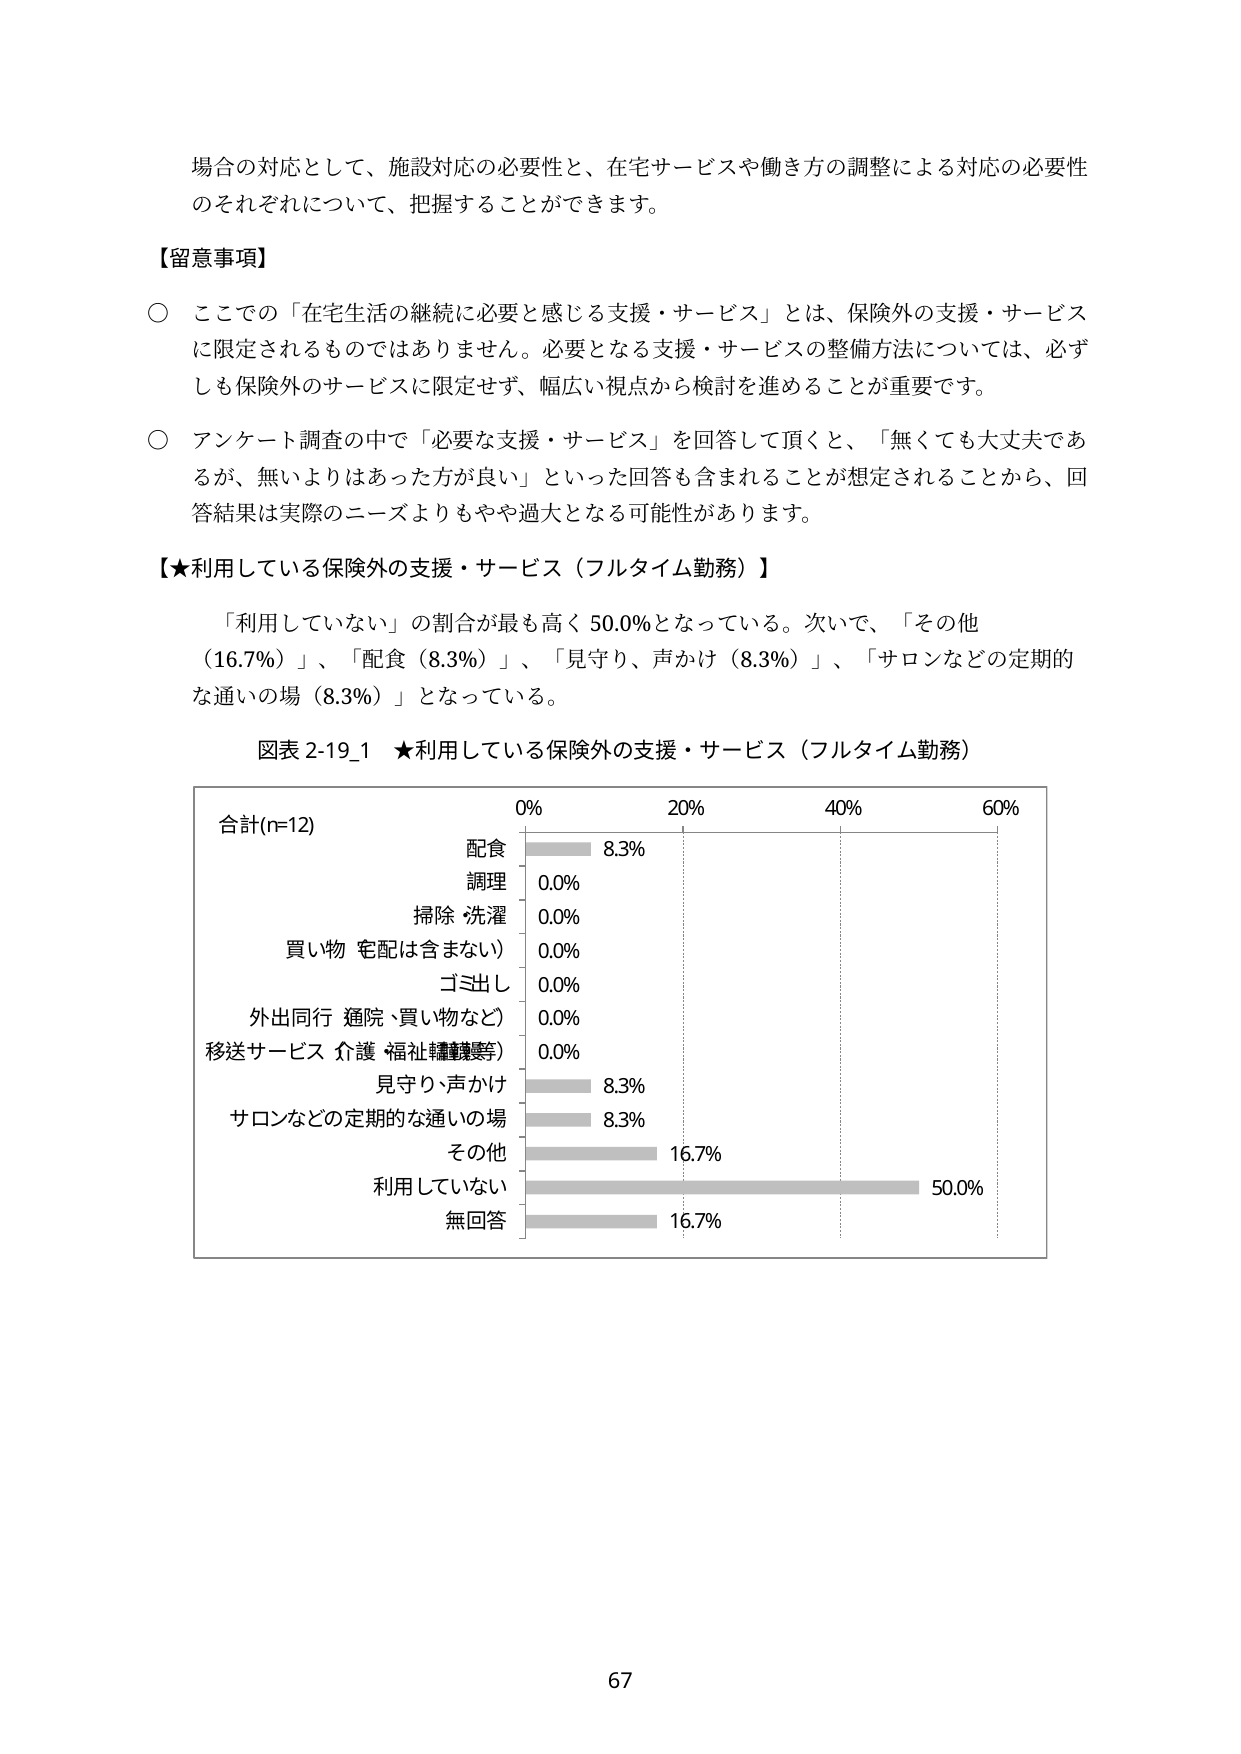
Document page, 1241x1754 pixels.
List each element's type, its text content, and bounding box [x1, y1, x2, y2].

text 図表2-19_1 ★利用している保険外の支援・サービス（フルタイム勤務） [148, 731, 1093, 768]
text 【★利用している保険外の支援・サービス（フルタイム勤務）】 [148, 549, 1093, 585]
text 〇 ここでの「在宅生活の継続に必要と感じる支援・サービス」とは、保険外の支援・サービスに限定されるものではありません。必要となる支援・サービスの整備方法については、必ずしも保険外のサービスに限定せず、幅広い視点から検討を進めることが重要です。 [148, 294, 1093, 403]
text 「利用していない」の割合が最も高く50.0%となっている。次いで、「その他（16.7%）」、「配食（8.3%）」、「見守り、声かけ（8.3%）」、「サロンなどの定期的な通いの場（8.3%）」となっている。 [148, 603, 1093, 713]
text 〇 アンケート調査の中で「必要な支援・サービス」を回答して頂くと、「無くても大丈夫であるが、無いよりはあった方が良い」といった回答も含まれることが想定されることから、回答結果は実際のニーズよりもやや過大となる可能性があります。 [148, 421, 1093, 531]
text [148, 148, 1093, 221]
text 【留意事項】 [148, 239, 1093, 275]
